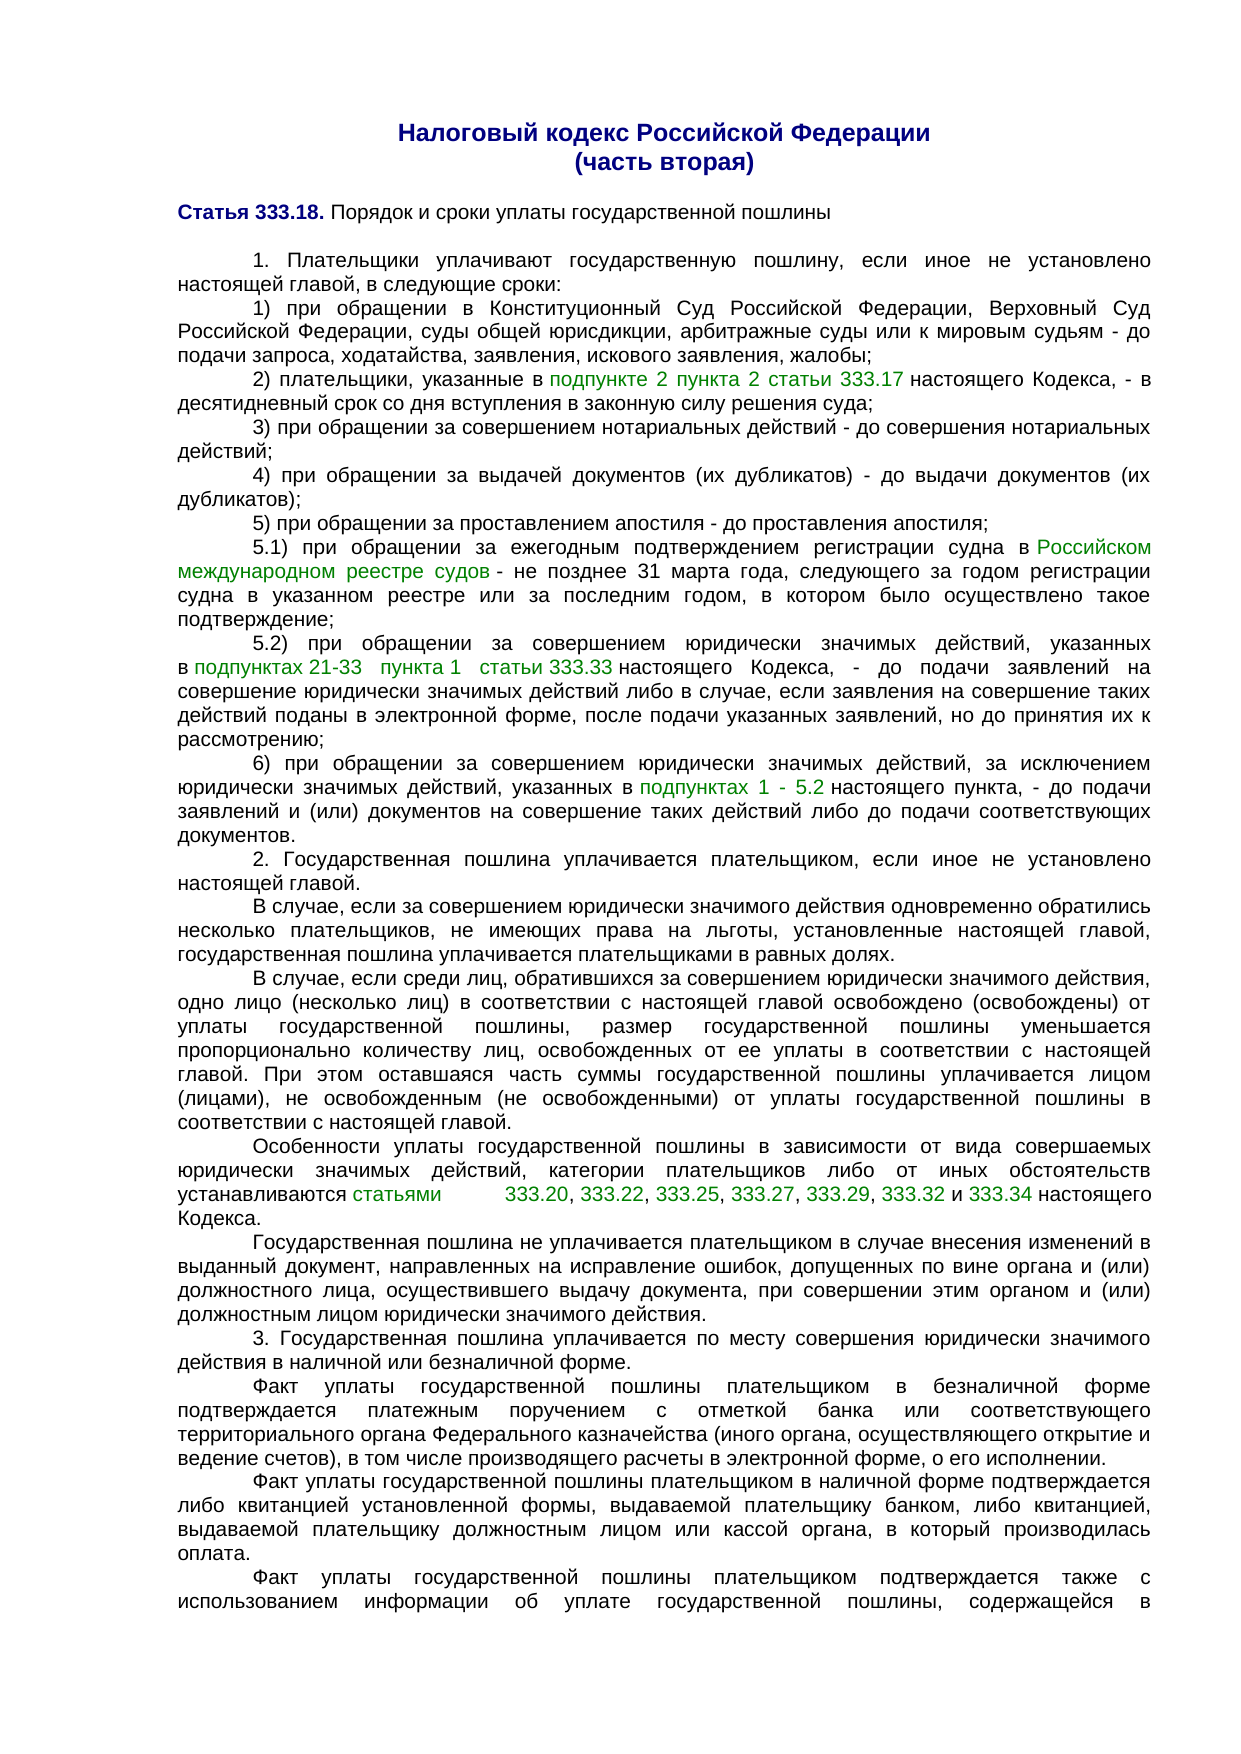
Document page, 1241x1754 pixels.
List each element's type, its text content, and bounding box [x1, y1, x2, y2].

text 5.1) при обращении за ежегодным подтверждением регистрации судна в Российском международном реестре судов - не позднее 31 марта года, следующего за годом регистрации судна в указанном реестре или за последним годом, в котором было осуществлено такое подтверждение; [177, 535, 1152, 631]
text (часть вторая) [177, 147, 1152, 176]
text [177, 1565, 1152, 1613]
text Государственная пошлина не уплачивается плательщиком в случае внесения изменений в выданный документ, направленных на исправление ошибок, допущенных по вине органа и (или) должностного лица, осуществившего выдачу документа, при совершении этим органом и (или) должностным лицом юридически значимого действия. [177, 1230, 1152, 1326]
text Особенности уплаты государственной пошлины в зависимости от вида совершаемых юридически значимых действий, категории плательщиков либо от иных обстоятельств устанавливаются статьями 333.20, 333.22, 333.25, 333.27, 333.29, 333.32 и 333.34 настоящего Кодекса. [177, 1134, 1152, 1230]
text 1) при обращении в Конституционный Суд Российской Федерации, Верховный Суд Российской Федерации, суды общей юрисдикции, арбитражные суды или к мировым судьям - до подачи запроса, ходатайства, заявления, искового заявления, жалобы; [177, 295, 1152, 367]
text 4) при обращении за выдачей документов (их дубликатов) - до выдачи документов (их дубликатов); [177, 463, 1152, 511]
text 2) плательщики, указанные в подпункте 2 пункта 2 статьи 333.17 настоящего Кодекса, - в десятидневный срок со дня вступления в законную силу решения суда; [177, 367, 1152, 415]
text Факт уплаты государственной пошлины плательщиком в безналичной форме подтверждается платежным поручением с отметкой банка или соответствующего территориального органа Федерального казначейства (иного органа, осуществляющего открытие и ведение счетов), в том числе производящего расчеты в электронной форме, о его исполнении. [177, 1373, 1152, 1469]
text Статья 333.18. Порядок и сроки уплаты государственной пошлины [177, 199, 1152, 223]
text 3. Государственная пошлина уплачивается по месту совершения юридически значимого действия в наличной или безналичной форме. [177, 1326, 1152, 1373]
text Налоговый кодекс Российской Федерации [177, 118, 1152, 147]
text 5) при обращении за проставлением апостиля - до проставления апостиля; [177, 511, 1152, 535]
text 6) при обращении за совершением юридически значимых действий, за исключением юридически значимых действий, указанных в подпунктах 1 - 5.2 настоящего пункта, - до подачи заявлений и (или) документов на совершение таких действий либо до подачи соответствующих документов. [177, 751, 1152, 846]
text 2. Государственная пошлина уплачивается плательщиком, если иное не установлено настоящей главой. [177, 846, 1152, 894]
text 5.2) при обращении за совершением юридически значимых действий, указанных в подпунктах 21-33 пункта 1 статьи 333.33 настоящего Кодекса, - до подачи заявлений на совершение юридически значимых действий либо в случае, если заявления на совершение таких действий поданы в электронной форме, после подачи указанных заявлений, но до принятия их к рассмотрению; [177, 631, 1152, 751]
text Факт уплаты государственной пошлины плательщиком в наличной форме подтверждается либо квитанцией установленной формы, выдаваемой плательщику банком, либо квитанцией, выдаваемой плательщику должностным лицом или кассой органа, в который производилась оплата. [177, 1469, 1152, 1565]
text 3) при обращении за совершением нотариальных действий - до совершения нотариальных действий; [177, 415, 1152, 463]
text В случае, если за совершением юридически значимого действия одновременно обратились несколько плательщиков, не имеющих права на льготы, установленные настоящей главой, государственная пошлина уплачивается плательщиками в равных долях. [177, 894, 1152, 966]
text В случае, если среди лиц, обратившихся за совершением юридически значимого действия, одно лицо (несколько лиц) в соответствии с настоящей главой освобождено (освобождены) от уплаты государственной пошлины, размер государственной пошлины уменьшается пропорционально количеству лиц, освобожденных от ее уплаты в соответствии с настоящей главой. При этом оставшаяся часть суммы государственной пошлины уплачивается лицом (лицами), не освобожденным (не освобожденными) от уплаты государственной пошлины в соответствии с настоящей главой. [177, 966, 1152, 1134]
text 1. Плательщики уплачивают государственную пошлину, если иное не установлено настоящей главой, в следующие сроки: [177, 247, 1152, 295]
